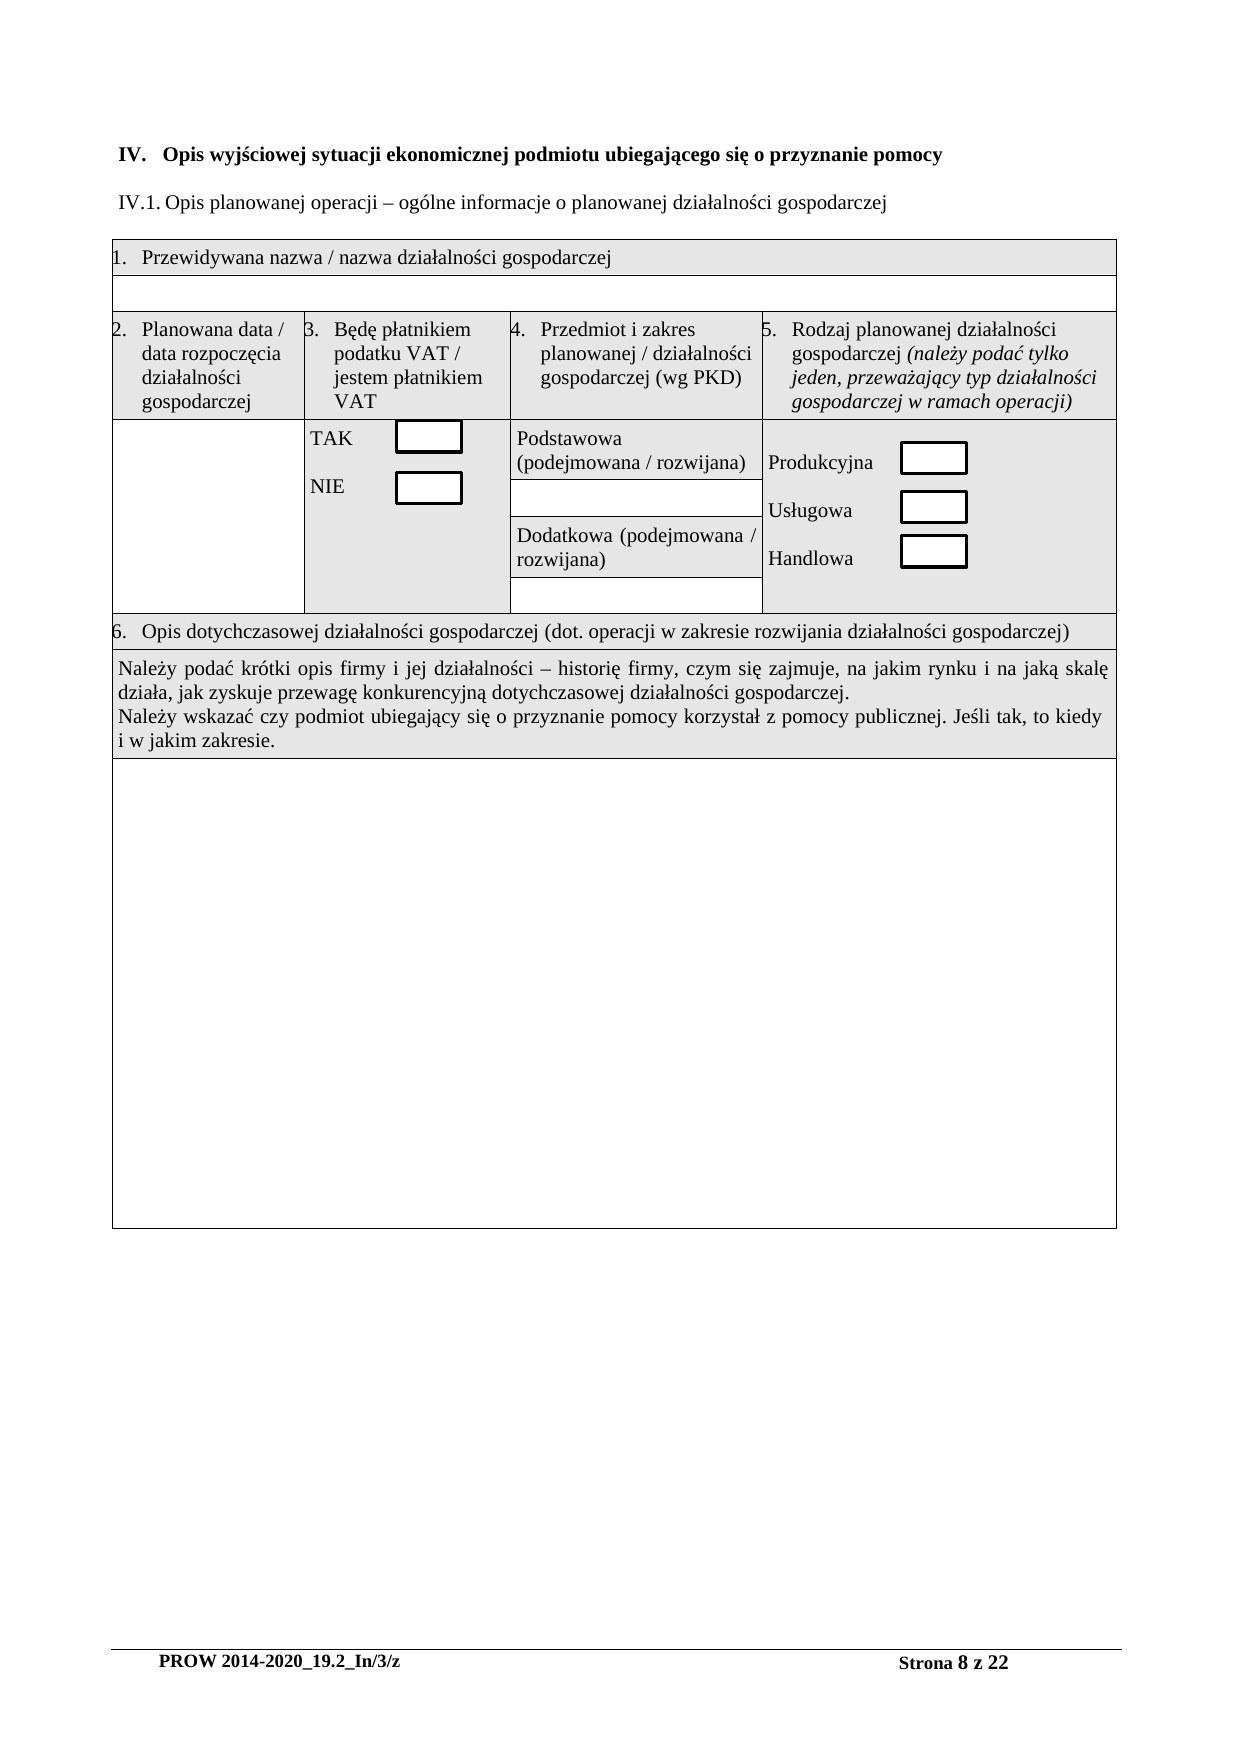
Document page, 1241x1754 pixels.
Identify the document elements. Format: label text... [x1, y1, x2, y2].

table_cell Przedmiot i zakres planowanej / działalności gospodarczej (wg PKD) [511, 312, 762, 419]
table_cell Należy podać krótki opis firmy i jej działalności – historię firmy, czym się zajmuje, na jakim rynku i na jaką skalę działa, jak zyskuje przewagę konkurencyjną dotychczasowej działalności gospodarczej. Należy wskazać czy podmiot ubiegający się o przyznanie pomocy korzystał z pomocy publicznej. Jeśli tak, to kiedy i w jakim zakresie. [113, 650, 1116, 758]
table_cell Planowana data / data rozpoczęcia działalności gospodarczej [113, 312, 304, 419]
table_cell Dodatkowa (podejmowana / rozwijana) [511, 517, 762, 577]
table_cell TAK NIE [305, 420, 510, 613]
table_cell [113, 276, 1116, 311]
table_cell Produkcyjna Usługowa Handlowa [763, 420, 1116, 613]
table_cell Podstawowa (podejmowana / rozwijana) [511, 420, 762, 479]
table_cell Rodzaj planowanej działalności gospodarczej (należy podać tylko jeden, przeważający typ działalności gospodarczej w ramach operacji) [763, 312, 1116, 419]
table_cell [511, 578, 762, 613]
table_cell Będę płatnikiem podatku VAT / jestem płatnikiem VAT [305, 312, 510, 419]
table_cell [113, 420, 304, 613]
table_cell Opis dotychczasowej działalności gospodarczej (dot. operacji w zakresie rozwijania działalności gospodarczej) [113, 614, 1116, 649]
table_cell [113, 759, 1116, 1228]
table_header Przewidywana nazwa / nazwa działalności gospodarczej [113, 240, 1116, 274]
subtitle Opis wyjściowej sytuacji ekonomicznej podmiotu ubiegającego się o przyznanie pomocy [118, 142, 1122, 166]
subtitle Opis planowanej operacji – ogólne informacje o planowanej działalności gospodarczej [118, 190, 1122, 214]
table_cell [511, 480, 762, 516]
